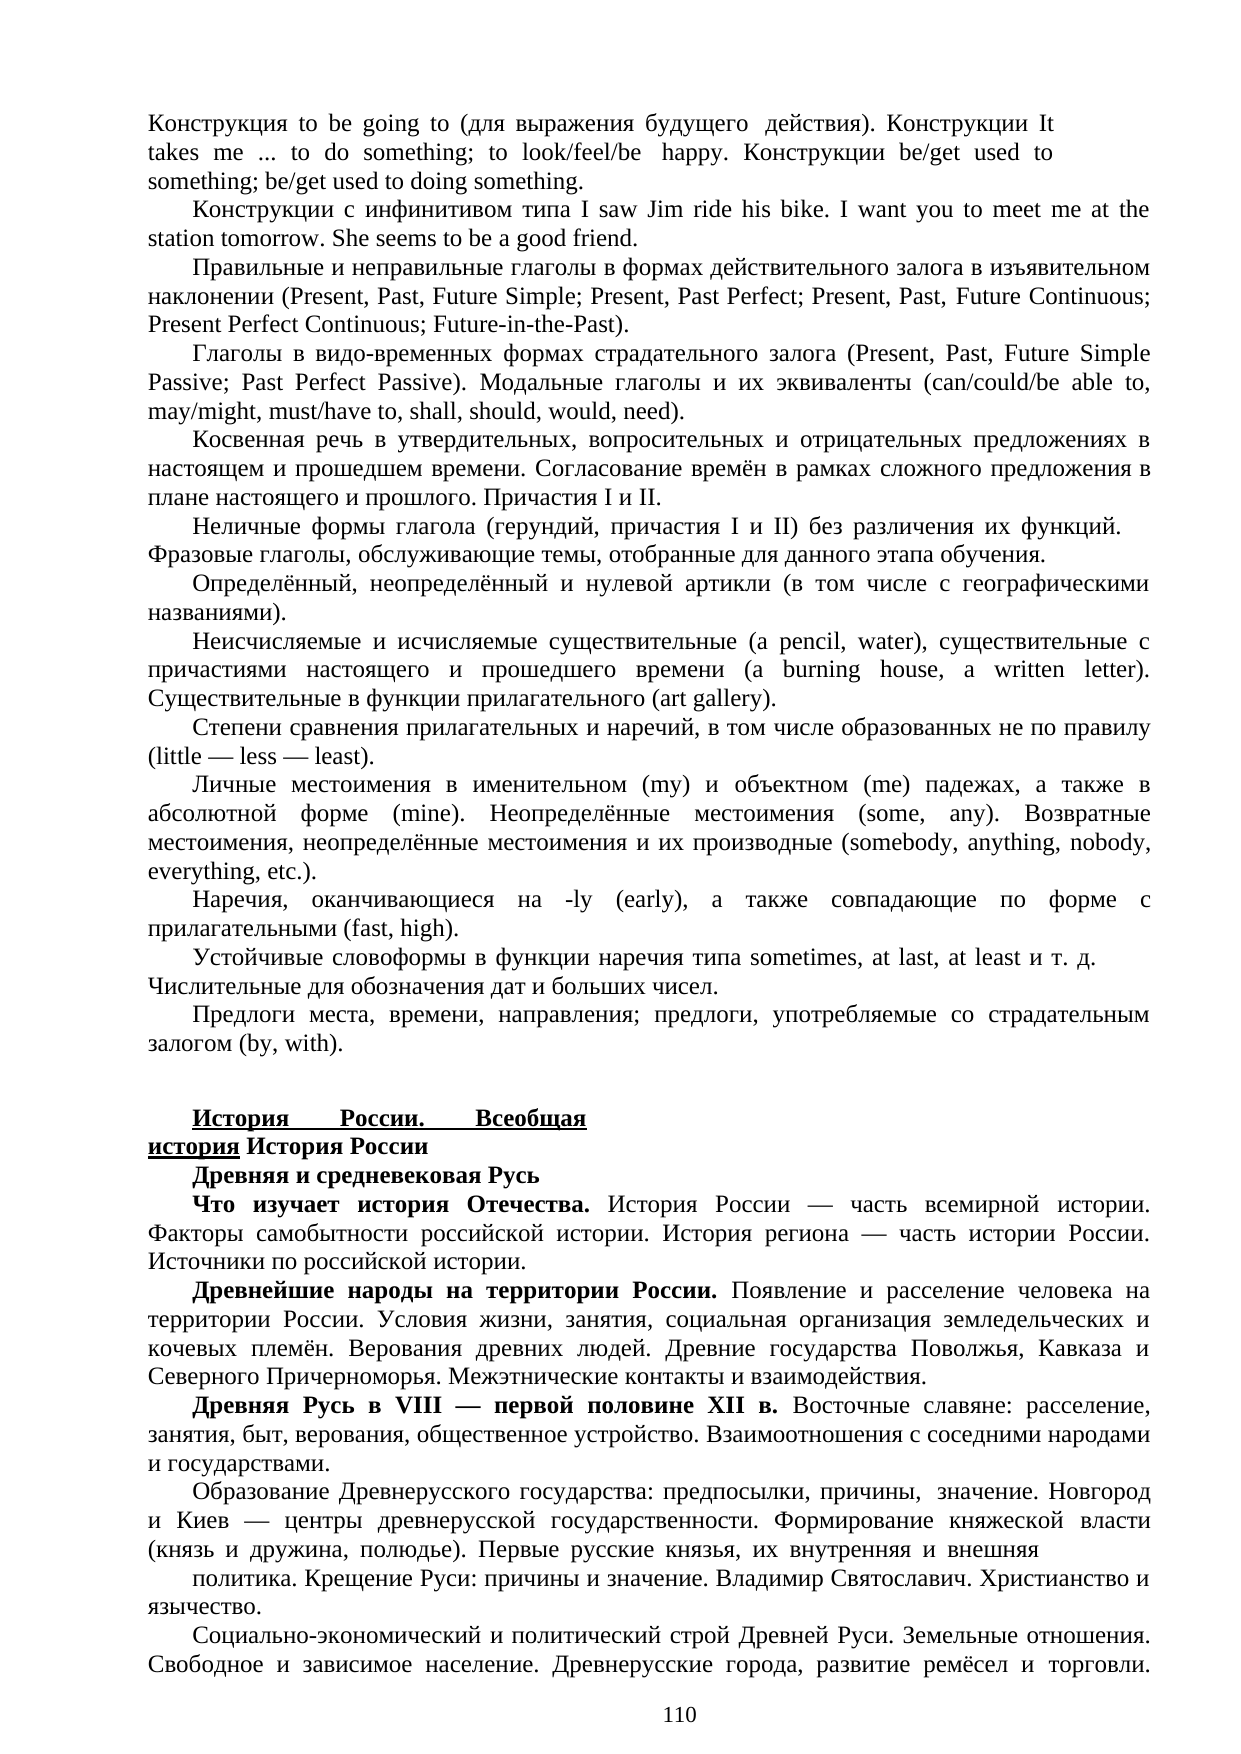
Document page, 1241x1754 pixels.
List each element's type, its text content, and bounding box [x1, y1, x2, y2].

text Что изучает история Отечества. История России — часть всемирной истории. Факторы самобытности российской истории. История региона — часть истории России. Источники по российской истории. [148, 1189, 1151, 1275]
text История России. Всеобщая история История России [148, 1103, 586, 1160]
text Неличные формы глагола (герундий, причастия I и II) без различения их функций. Фразовые глаголы, обслуживающие темы, отобранные для данного этапа обучения. [148, 511, 1123, 568]
text Предлоги места, времени, направления; предлоги, употребляемые со страдательным залогом (by, with). [148, 999, 1151, 1057]
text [148, 1620, 1151, 1678]
text Устойчивые словоформы в функции наречия типа sometimes, at last, at least и т. д. Числительные для обозначения дат и больших чисел. [148, 942, 1098, 999]
text Глаголы в видо-временных формах страдательного залога (Present, Past, Future Simple Passive; Past Perfect Passive). Модальные глаголы и их эквиваленты (can/could/be able to, may/might, must/have to, shall, should, would, need). [148, 338, 1151, 424]
text Личные местоимения в именительном (my) и объектном (me) падежах, а также в абсолютной форме (mine). Неопределённые местоимения (some, any). Возвратные местоимения, неопределённые местоимения и их производные (somebody, anything, nobody, everything, etc.). [148, 769, 1151, 884]
text Образование Древнерусского государства: предпосылки, причины, значение. Новгород и Киев — центры древнерусской государственности. Формирование княжеской власти (князь и дружина, полюдье). Первые русские князья, их внутренняя и внешняя [148, 1476, 1151, 1563]
text Неисчисляемые и исчисляемые существительные (a pencil, water), существительные с причастиями настоящего и прошедшего времени (a burning house, a written letter). Существительные в функции прилагательного (art gallery). [148, 626, 1151, 712]
text Степени сравнения прилагательных и наречий, в том числе образованных не по правилу (little — less — least). [148, 712, 1151, 769]
text Конструкции с инфинитивом типа I saw Jim ride his bike. I want you to meet me at the station tomorrow. She seems to be a good friend. [148, 194, 1151, 252]
text Правильные и неправильные глаголы в формах действительного залога в изъявительном наклонении (Present, Past, Future Simple; Present, Past Perfect; Present, Past, Future Continuous; Present Perfect Continuous; Future-in-the-Past). [148, 252, 1151, 338]
text Наречия, оканчивающиеся на -lу (early), а также совпадающие по форме с прилагательными (fast, high). [148, 884, 1151, 942]
text Древняя и средневековая Русь [148, 1160, 1211, 1189]
text Древнейшие народы на территории России. Появление и расселение человека на территории России. Условия жизни, занятия, социальная организация земледельческих и кочевых племён. Верования древних людей. Древние государства Поволжья, Кавказа и Северного Причерноморья. Межэтнические контакты и взаимодействия. [148, 1275, 1151, 1390]
text Косвенная речь в утвердительных, вопросительных и отрицательных предложениях в настоящем и прошедшем времени. Согласование времён в рамках сложного предложения в плане настоящего и прошлого. Причастия I и II. [148, 424, 1151, 511]
text Определённый, неопределённый и нулевой артикли (в том числе с географическими названиями). [148, 568, 1151, 626]
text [148, 108, 1054, 194]
text политика. Крещение Руси: причины и значение. Владимир Святославич. Христианство и язычество. [148, 1563, 1151, 1620]
text Древняя Русь в VIII — первой половине XII в. Восточные славяне: расселение, занятия, быт, верования, общественное устройство. Взаимоотношения с соседними народами и государствами. [148, 1390, 1151, 1476]
